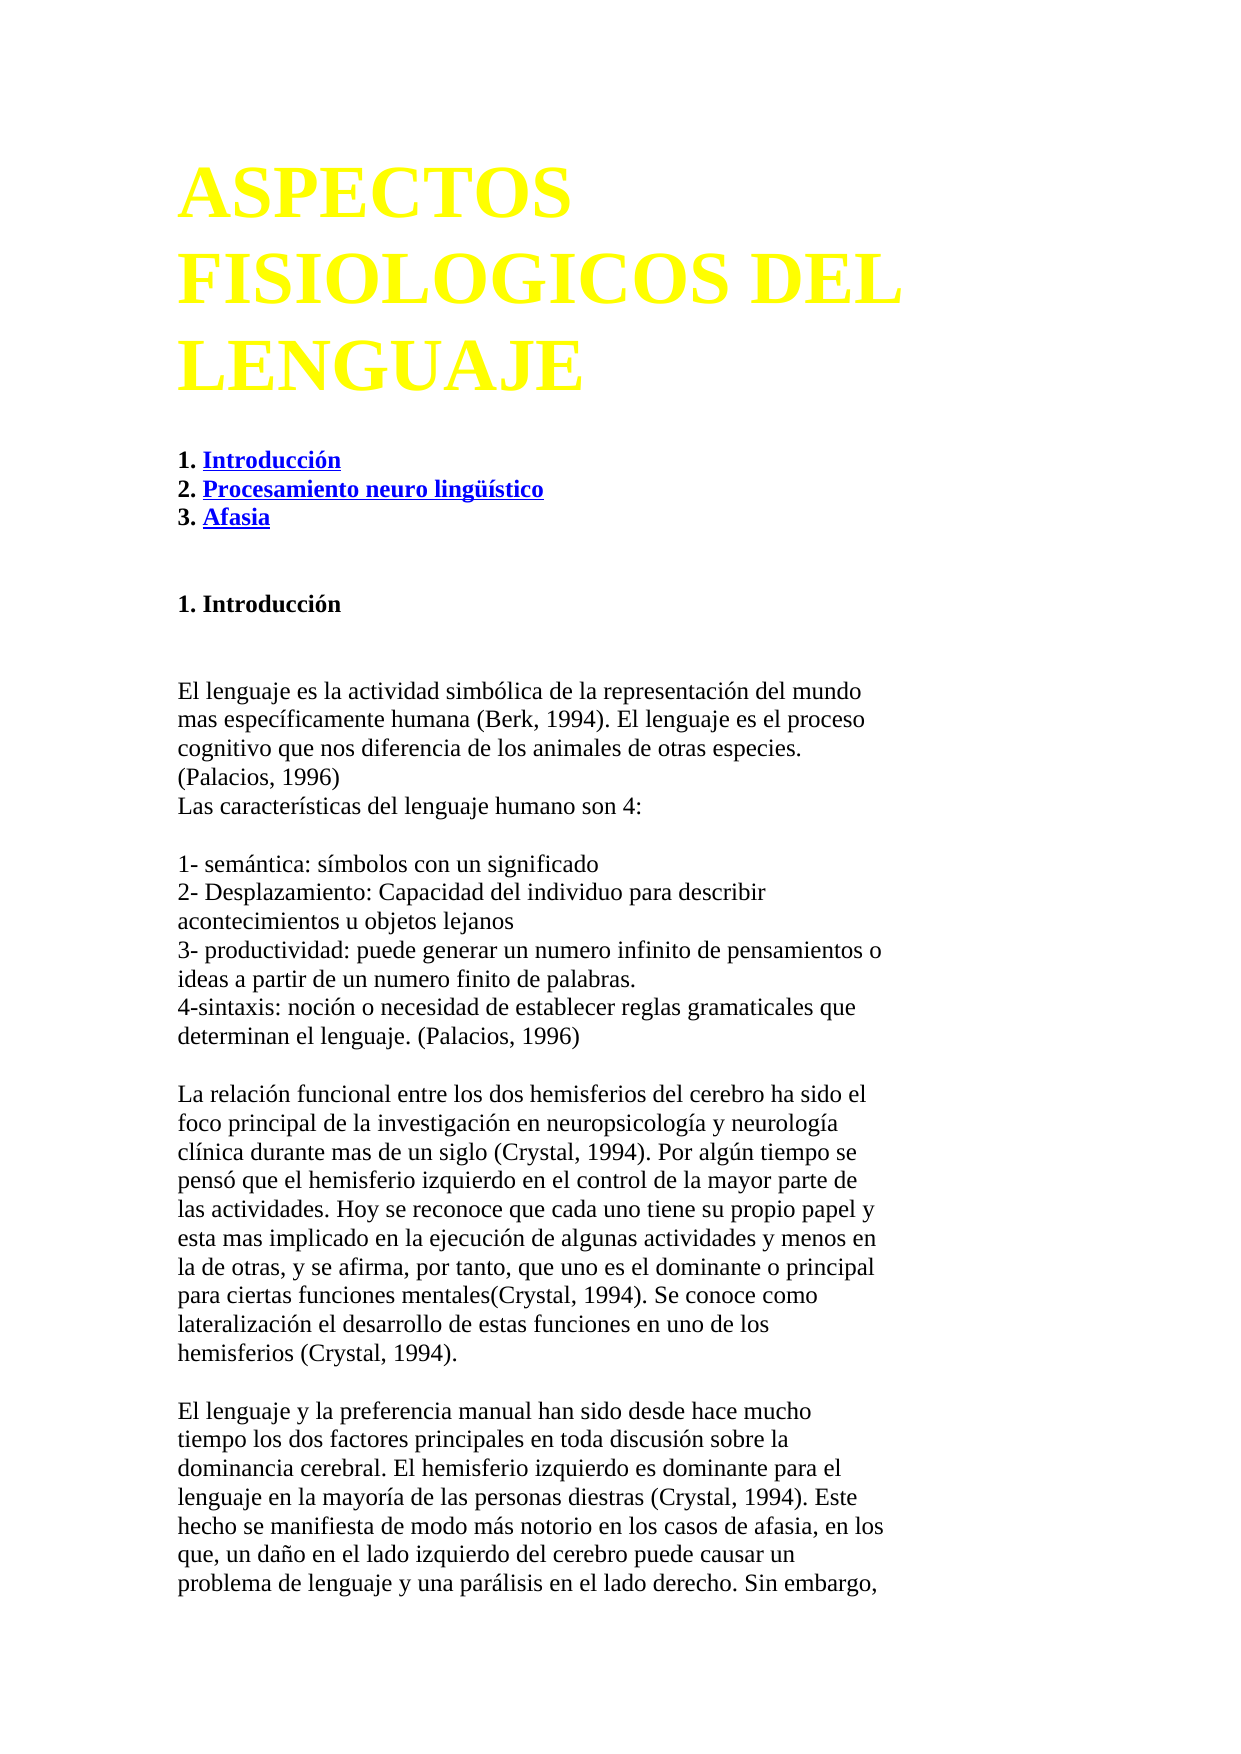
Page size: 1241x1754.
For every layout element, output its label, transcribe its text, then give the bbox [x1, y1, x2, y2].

text ASPECTOS FISIOLOGICOS DEL LENGUAJE [177, 148, 1063, 406]
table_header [177, 436, 886, 1606]
